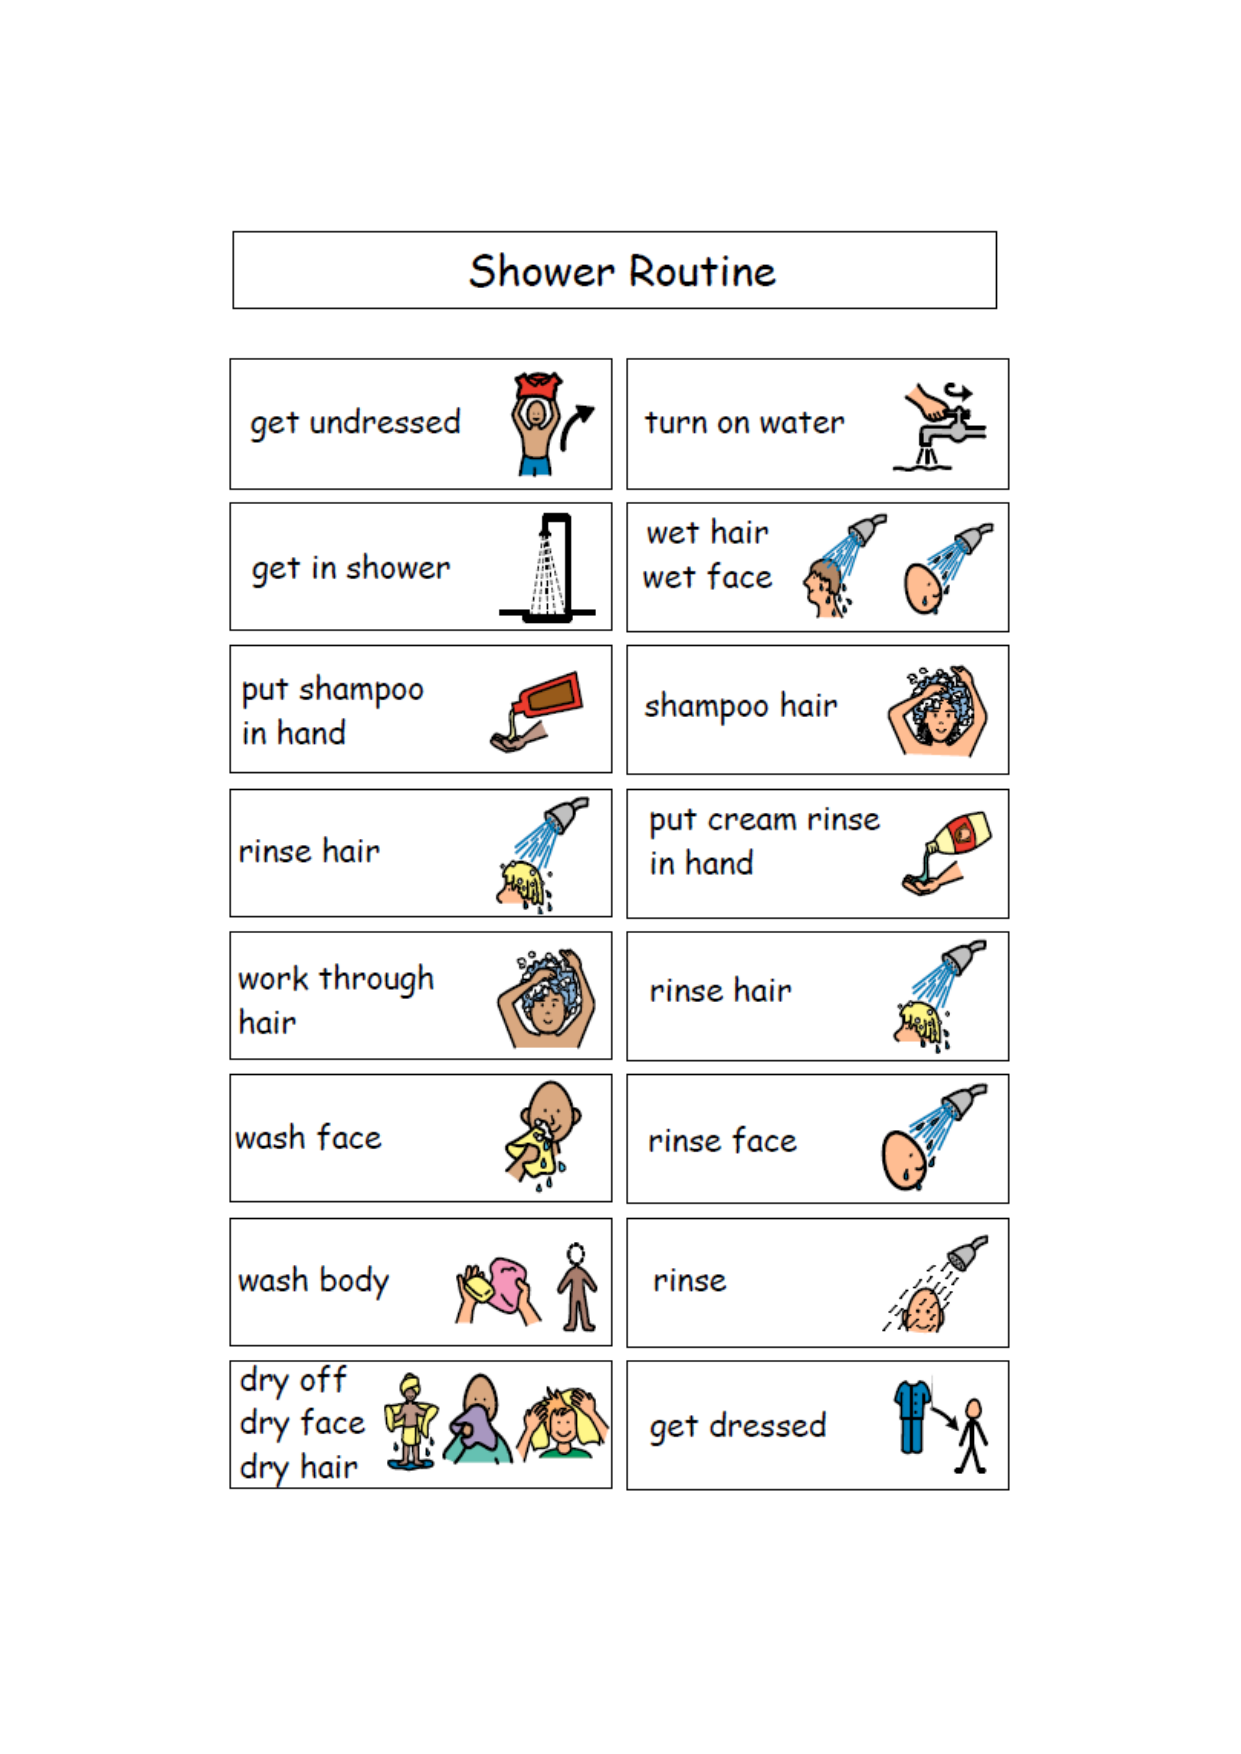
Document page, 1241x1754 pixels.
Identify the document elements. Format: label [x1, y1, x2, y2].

picture [150, 196, 1091, 1526]
